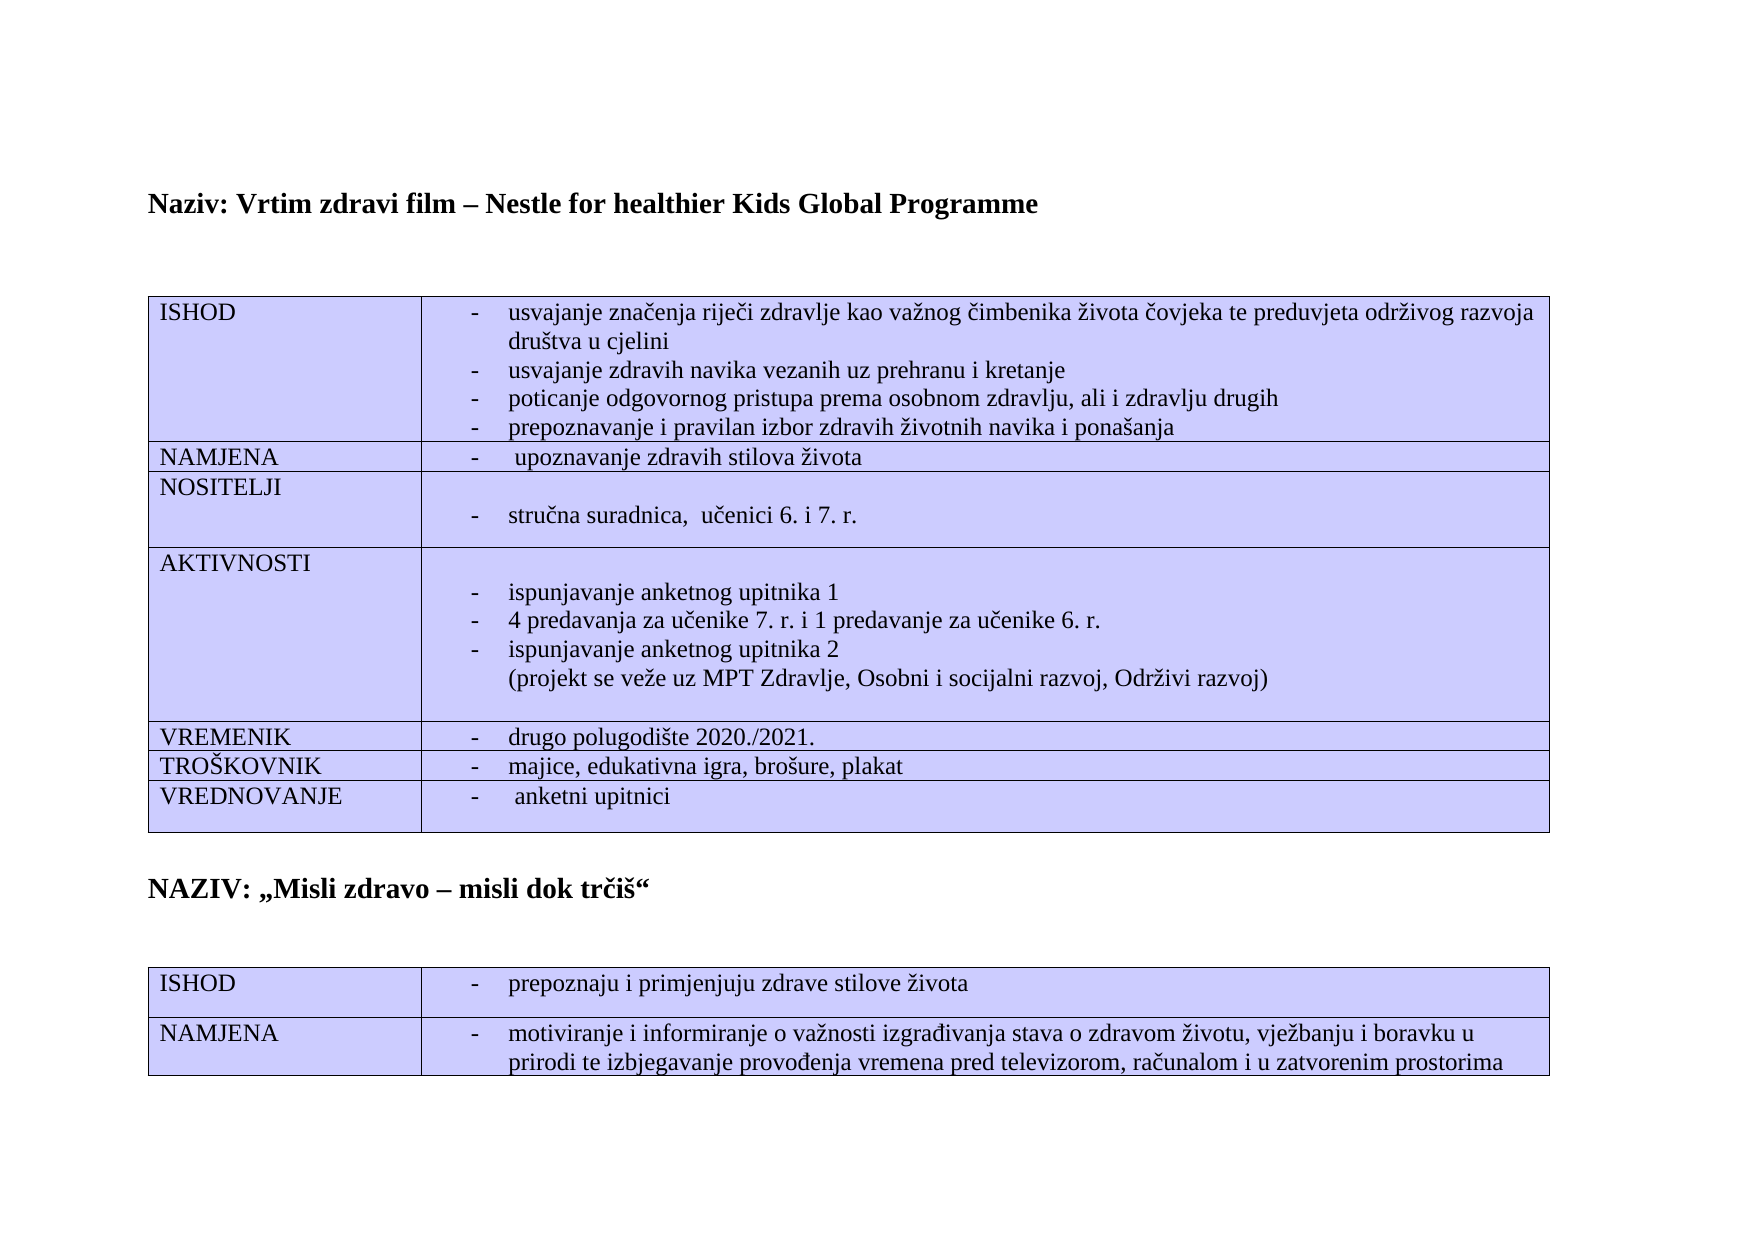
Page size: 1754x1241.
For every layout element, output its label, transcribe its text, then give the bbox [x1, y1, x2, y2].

text Naziv: Vrtim zdravi film – Nestle for healthier Kids Global Programme [148, 186, 1606, 219]
table_header prepoznaju i primjenjuju zdrave stilove života [422, 968, 1549, 1017]
table_cell VREDNOVANJE [149, 781, 421, 832]
text NAZIV: „Misli zdravo – misli dok trčiš“ [148, 871, 1606, 904]
table_cell VREMENIK [149, 722, 421, 750]
table_header ISHOD [149, 968, 421, 1017]
table_cell TROŠKOVNIK [149, 751, 421, 780]
table_cell NAMJENA [149, 1018, 421, 1075]
table_cell NOSITELJI [149, 472, 421, 547]
table_cell stručna suradnica, učenici 6. i 7. r. [422, 472, 1549, 547]
table_header usvajanje značenja riječi zdravlje kao važnog čimbenika života čovjeka te preduvjeta održivog razvoja društva u cjelini usvajanje zdravih navika vezanih uz prehranu i kretanje poticanje odgovornog pristupa prema osobnom zdravlju, ali i zdravlju drugih prepoznavanje i pravilan izbor zdravih životnih navika i ponašanja [422, 297, 1549, 441]
table_cell majice, edukativna igra, brošure, plakat [422, 751, 1549, 780]
table_cell AKTIVNOSTI [149, 548, 421, 721]
table_cell ispunjavanje anketnog upitnika 1 4 predavanja za učenike 7. r. i 1 predavanje za učenike 6. r. ispunjavanje anketnog upitnika 2 (projekt se veže uz MPT Zdravlje, Osobni i socijalni razvoj, Održivi razvoj) [422, 548, 1549, 721]
table_header ISHOD [149, 297, 421, 441]
table_cell upoznavanje zdravih stilova života [422, 442, 1549, 471]
table_cell anketni upitnici [422, 781, 1549, 832]
table_cell motiviranje i informiranje o važnosti izgrađivanja stava o zdravom životu, vježbanju i boravku u prirodi te izbjegavanje provođenja vremena pred televizorom, računalom i u zatvorenim prostorima [422, 1018, 1549, 1075]
table_cell NAMJENA [149, 442, 421, 471]
table_cell drugo polugodište 2020./2021. [422, 722, 1549, 750]
